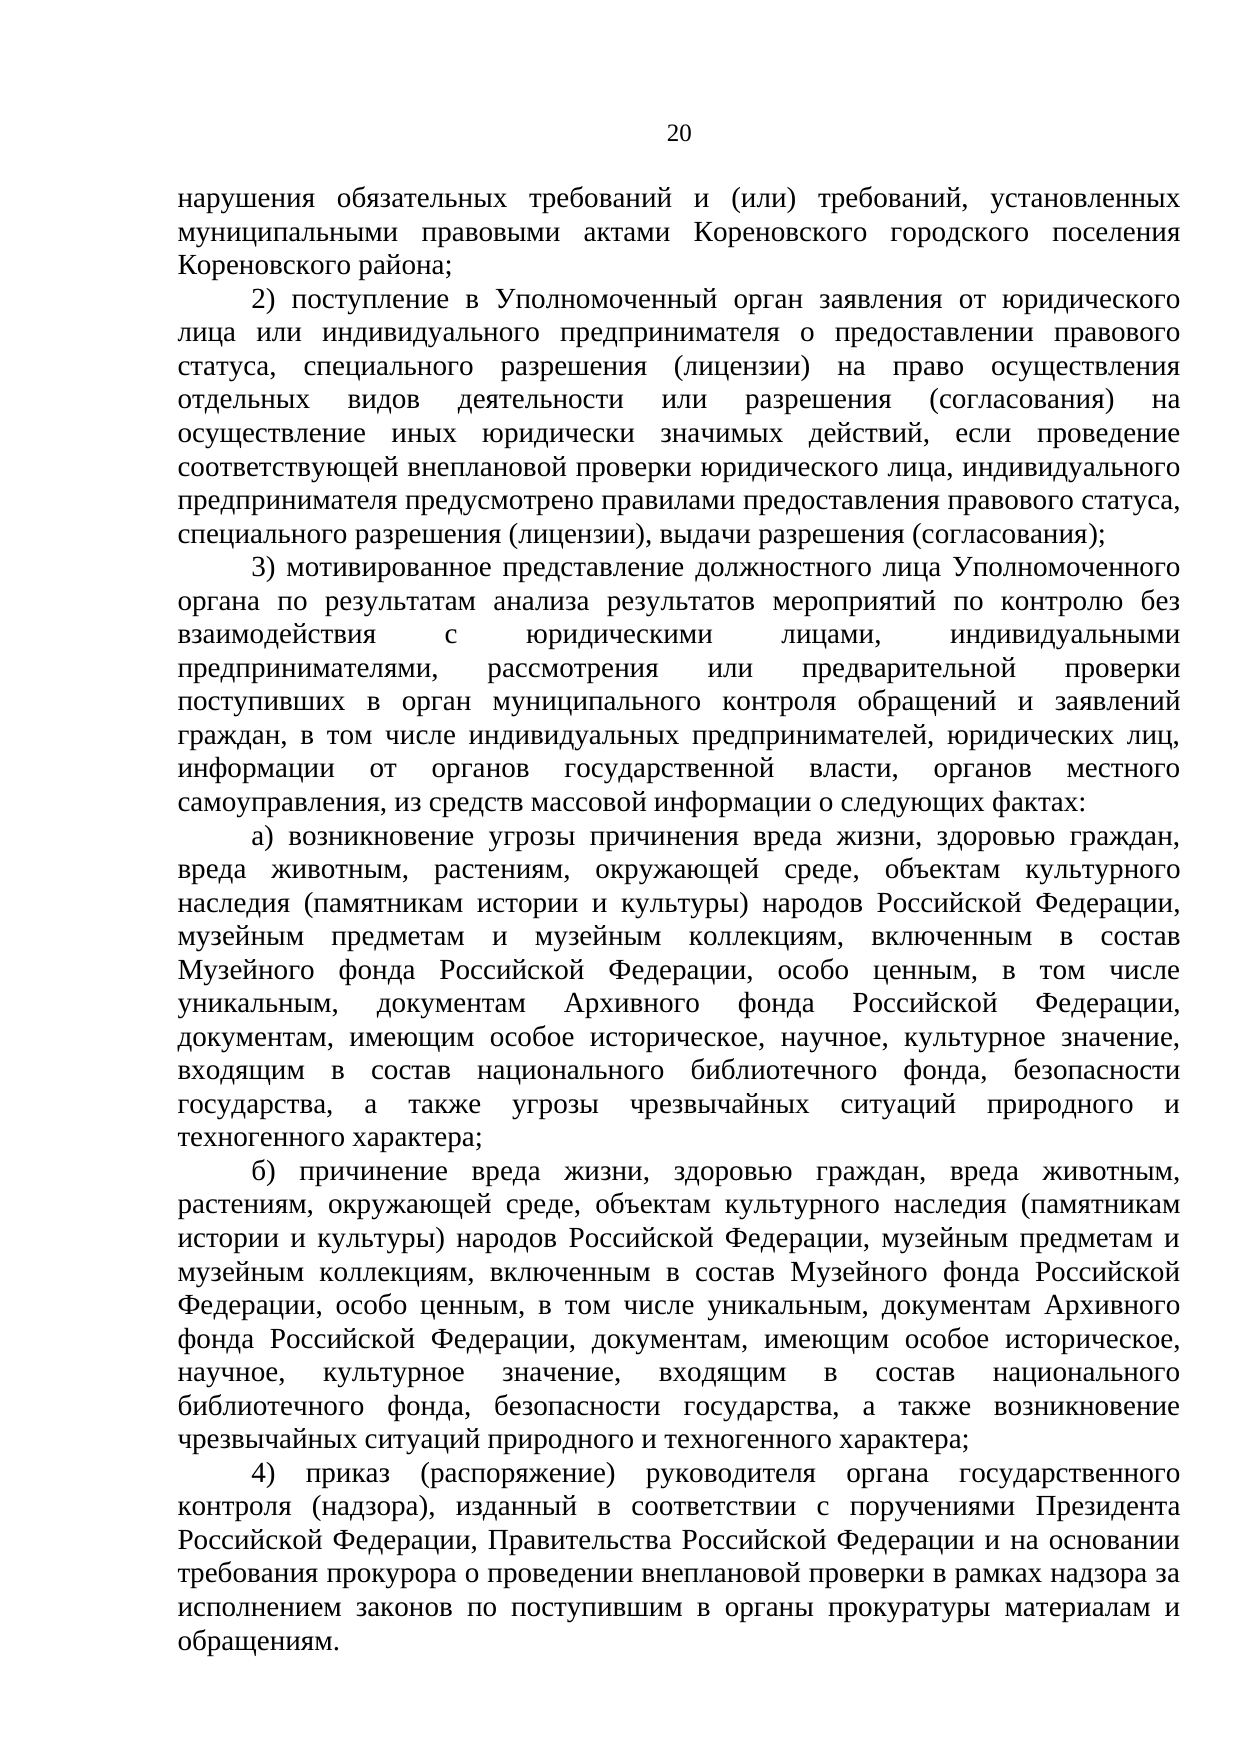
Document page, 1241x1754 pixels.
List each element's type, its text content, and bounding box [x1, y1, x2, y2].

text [177, 180, 1181, 281]
text 4) приказ (распоряжение) руководителя органа государственного контроля (надзора), изданный в соответствии с поручениями Президента Российской Федерации, Правительства Российской Федерации и на основании требования прокурора о проведении внеплановой проверки в рамках надзора за исполнением законов по поступившим в органы прокуратуры материалам и обращениям. [177, 1455, 1181, 1656]
text 2) поступление в Уполномоченный орган заявления от юридического лица или индивидуального предпринимателя о предоставлении правового статуса, специального разрешения (лицензии) на право осуществления отдельных видов деятельности или разрешения (согласования) на осуществление иных юридически значимых действий, если проведение соответствующей внеплановой проверки юридического лица, индивидуального предпринимателя предусмотрено правилами предоставления правового статуса, специального разрешения (лицензии), выдачи разрешения (согласования); [177, 281, 1181, 549]
text 3) мотивированное представление должностного лица Уполномоченного органа по результатам анализа результатов мероприятий по контролю без взаимодействия с юридическими лицами, индивидуальными предпринимателями, рассмотрения или предварительной проверки поступивших в орган муниципального контроля обращений и заявлений граждан, в том числе индивидуальных предпринимателей, юридических лиц, информации от органов государственной власти, органов местного самоуправления, из средств массовой информации о следующих фактах: [177, 549, 1181, 818]
text б) причинение вреда жизни, здоровью граждан, вреда животным, растениям, окружающей среде, объектам культурного наследия (памятникам истории и культуры) народов Российской Федерации, музейным предметам и музейным коллекциям, включенным в состав Музейного фонда Российской Федерации, особо ценным, в том числе уникальным, документам Архивного фонда Российской Федерации, документам, имеющим особое историческое, научное, культурное значение, входящим в состав национального библиотечного фонда, безопасности государства, а также возникновение чрезвычайных ситуаций природного и техногенного характера; [177, 1153, 1181, 1455]
text а) возникновение угрозы причинения вреда жизни, здоровью граждан, вреда животным, растениям, окружающей среде, объектам культурного наследия (памятникам истории и культуры) народов Российской Федерации, музейным предметам и музейным коллекциям, включенным в состав Музейного фонда Российской Федерации, особо ценным, в том числе уникальным, документам Архивного фонда Российской Федерации, документам, имеющим особое историческое, научное, культурное значение, входящим в состав национального библиотечного фонда, безопасности государства, а также угрозы чрезвычайных ситуаций природного и техногенного характера; [177, 818, 1181, 1153]
